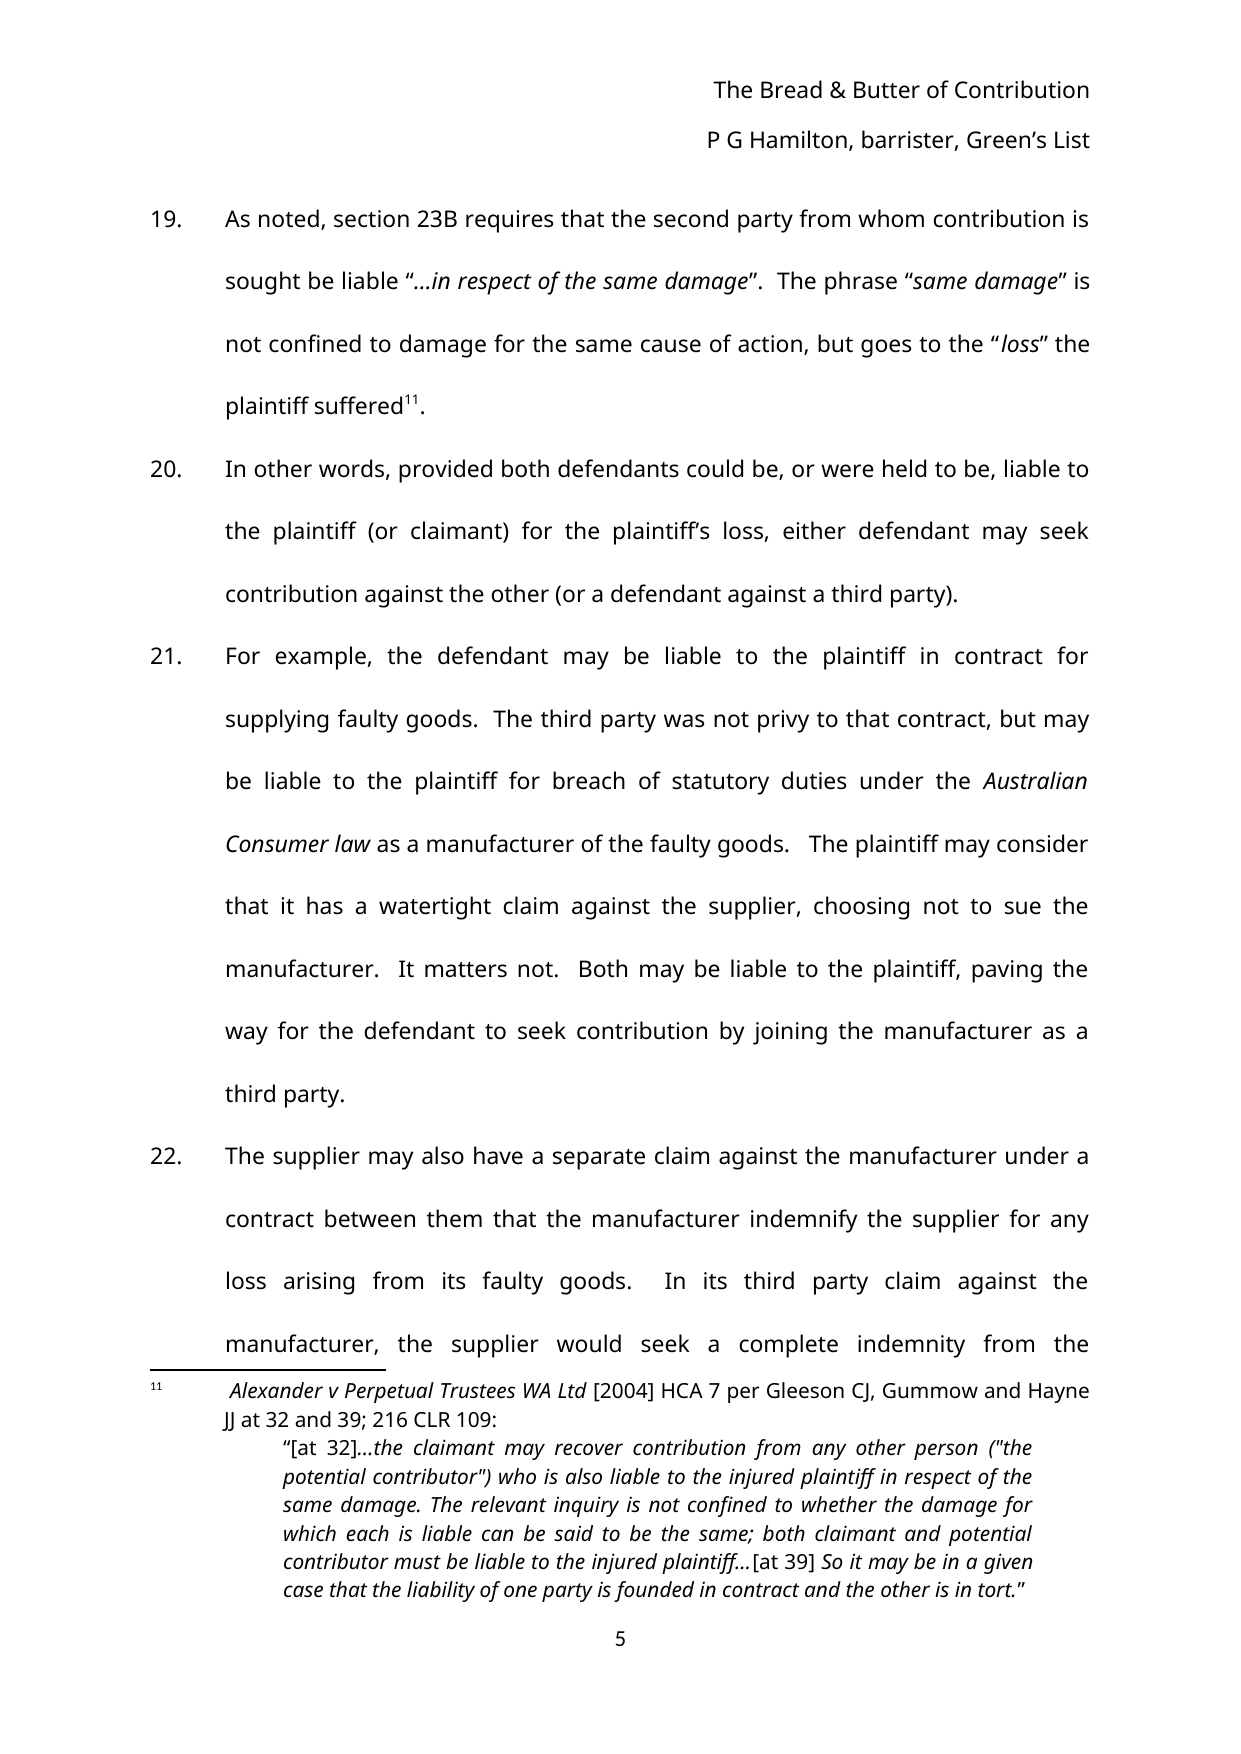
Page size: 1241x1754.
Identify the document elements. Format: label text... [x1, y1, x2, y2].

list In other words, provided both defendants could be, or were held to be, liable to the plaintiff (or claimant) for the plaintiff’s loss, either defendant may seek contribution against the other (or a defendant against a third party). [150, 453, 1090, 609]
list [150, 1140, 1090, 1359]
list For example, the defendant may be liable to the plaintiff in contract for supplying faulty goods. The third party was not privy to that contract, but may be liable to the plaintiff for breach of statutory duties under the Australian Consumer law as a manufacturer of the faulty goods. The plaintiff may consider that it has a watertight claim against the supplier, choosing not to sue the manufacturer. It matters not. Both may be liable to the plaintiff, paving the way for the defendant to seek contribution by joining the manufacturer as a third party. [150, 640, 1090, 1109]
list As noted, section 23B requires that the second party from whom contribution is sought be liable “…in respect of the same damage”. The phrase “same damage” is not confined to damage for the same cause of action, but goes to the “loss” the plaintiff suffered. [150, 203, 1090, 421]
